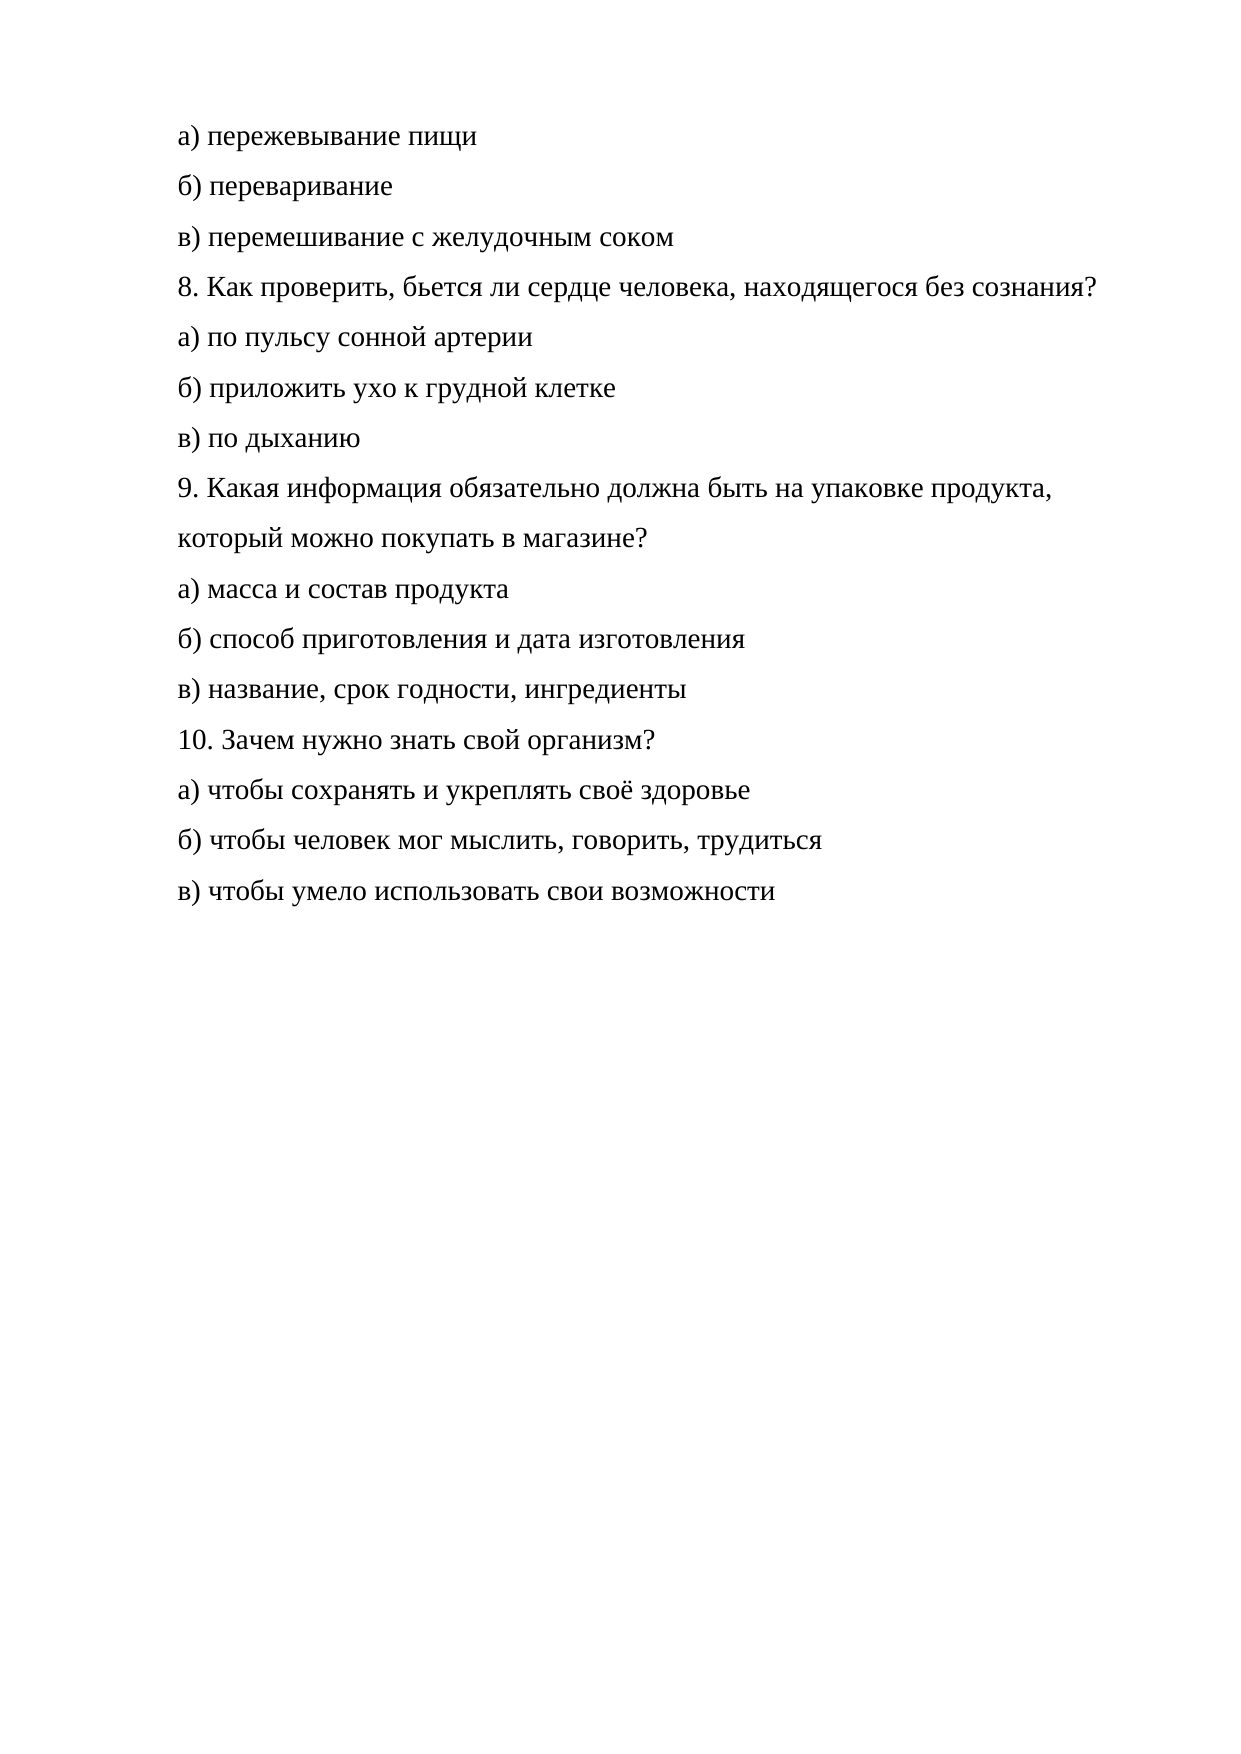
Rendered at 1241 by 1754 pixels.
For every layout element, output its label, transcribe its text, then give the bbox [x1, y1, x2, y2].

text 8. Как проверить, бьется ли сердце человека, находящегося без сознания? [177, 269, 1152, 303]
text 9. Какая информация обязательно должна быть на упаковке продукта, который можно покупать в магазине? [177, 470, 1152, 554]
text в) по дыханию [177, 420, 1152, 453]
text а) пережевывание пищи [177, 118, 1152, 152]
text в) название, срок годности, ингредиенты [177, 672, 1152, 705]
text б) чтобы человек мог мыслить, говорить, трудиться [177, 822, 1152, 856]
text в) перемешивание с желудочным соком [177, 219, 1152, 252]
text б) способ приготовления и дата изготовления [177, 621, 1152, 655]
text а) масса и состав продукта [177, 571, 1152, 604]
text б) приложить ухо к грудной клетке [177, 370, 1152, 403]
text в) чтобы умело использовать свои возможности [177, 873, 1152, 906]
text а) чтобы сохранять и укреплять своё здоровье [177, 772, 1152, 806]
text а) по пульсу сонной артерии [177, 319, 1152, 353]
text б) переваривание [177, 168, 1152, 202]
text 10. Зачем нужно знать свой организм? [177, 722, 1152, 755]
